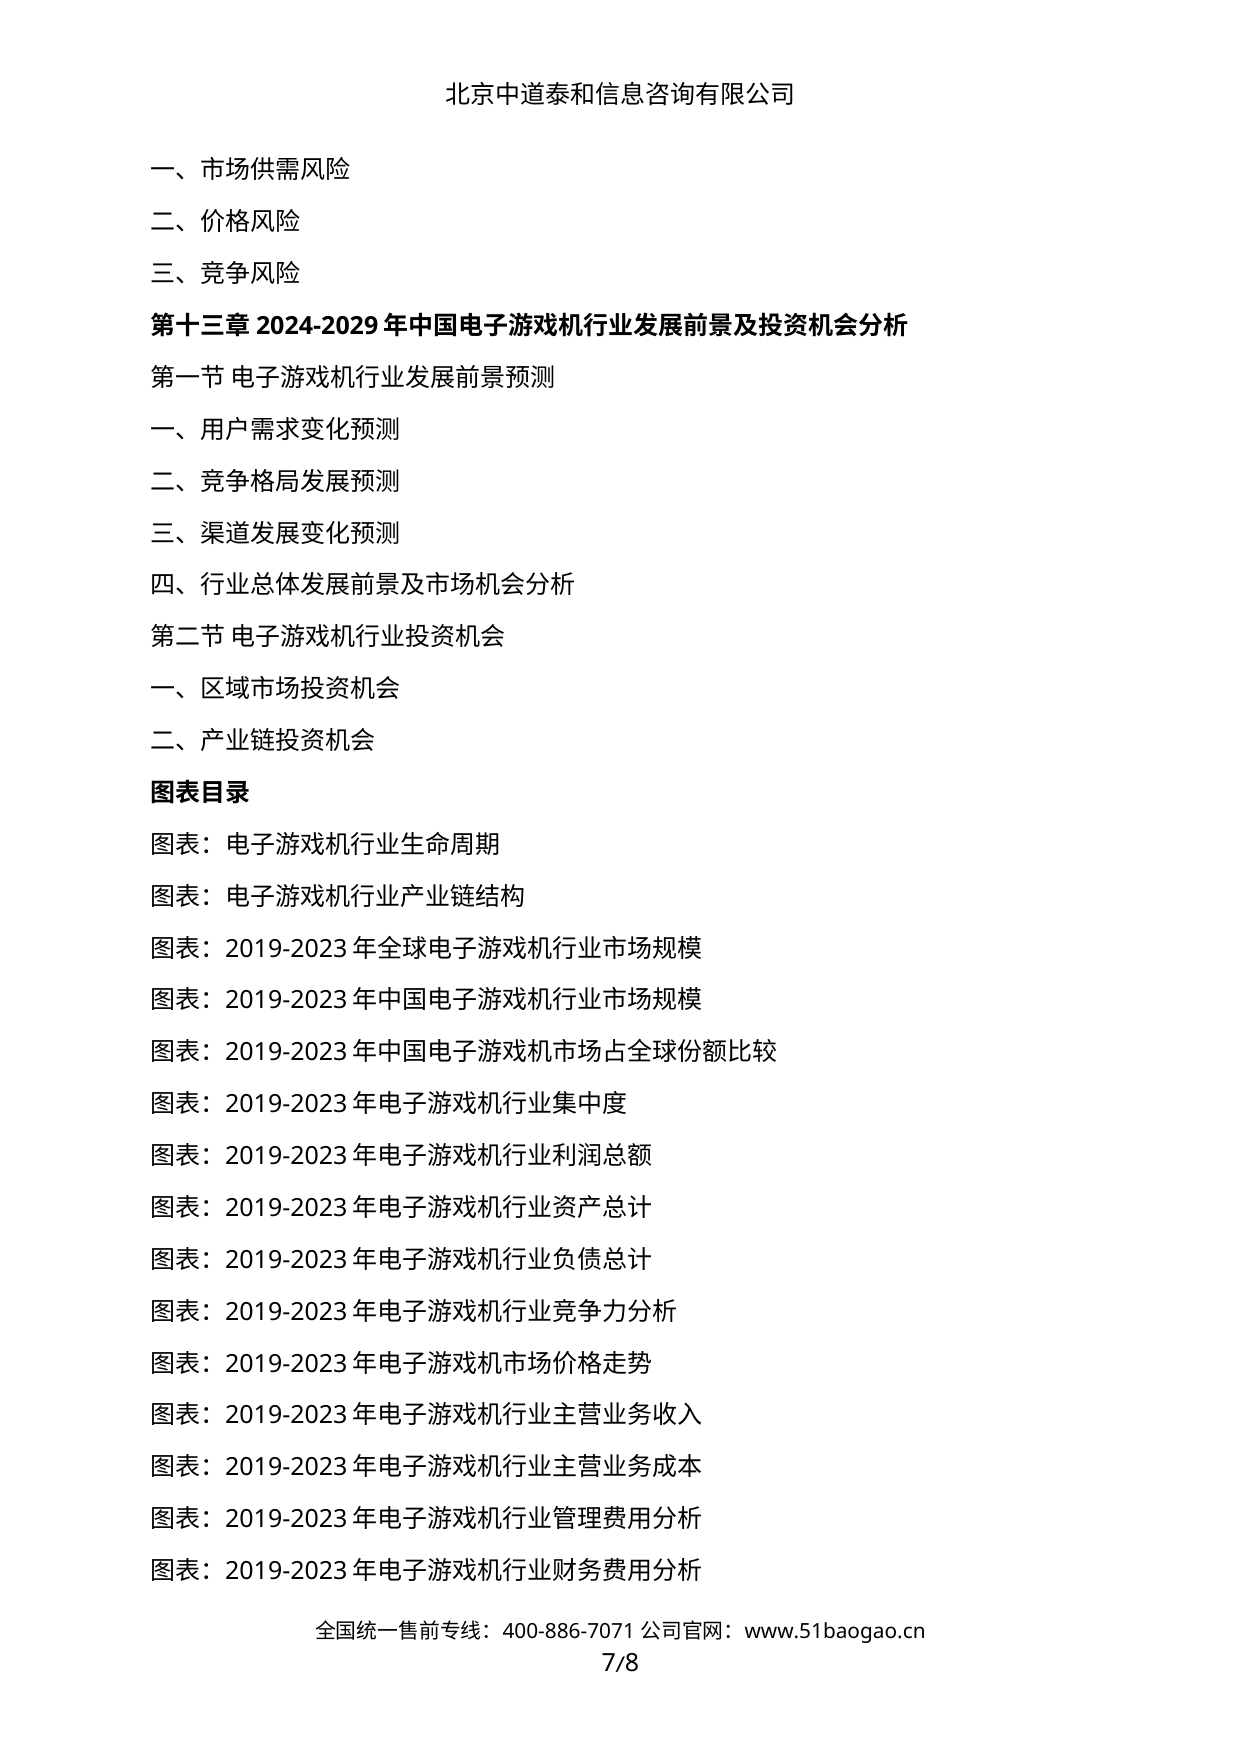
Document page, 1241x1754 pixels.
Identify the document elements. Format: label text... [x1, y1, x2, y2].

text 二、竞争格局发展预测 [150, 461, 1090, 497]
text 一、用户需求变化预测 [150, 409, 1090, 446]
text 图表：2019-2023年电子游戏机行业负债总计 [150, 1239, 1090, 1276]
text 图表：2019-2023年电子游戏机行业竞争力分析 [150, 1291, 1090, 1327]
text 四、行业总体发展前景及市场机会分析 [150, 565, 1090, 601]
text 图表：2019-2023年电子游戏机行业集中度 [150, 1084, 1090, 1120]
text 二、产业链投资机会 [150, 721, 1090, 757]
text 三、渠道发展变化预测 [150, 513, 1090, 549]
text 图表：2019-2023年电子游戏机行业资产总计 [150, 1187, 1090, 1224]
text 图表：2019-2023年全球电子游戏机行业市场规模 [150, 928, 1090, 964]
text 图表：2019-2023年电子游戏机行业管理费用分析 [150, 1499, 1090, 1535]
text 图表：2019-2023年电子游戏机行业主营业务收入 [150, 1395, 1090, 1431]
text 图表：2019-2023年中国电子游戏机市场占全球份额比较 [150, 1032, 1090, 1068]
text 图表目录 [150, 772, 1090, 809]
text 图表：电子游戏机行业产业链结构 [150, 876, 1090, 912]
text 第十三章 2024-2029年中国电子游戏机行业发展前景及投资机会分析 [150, 306, 1090, 342]
text 一、区域市场投资机会 [150, 669, 1090, 705]
text 图表：2019-2023年电子游戏机行业利润总额 [150, 1136, 1090, 1172]
text 三、竞争风险 [150, 254, 1090, 290]
text 图表：2019-2023年电子游戏机市场价格走势 [150, 1343, 1090, 1379]
text 图表：2019-2023年中国电子游戏机行业市场规模 [150, 980, 1090, 1016]
text 图表：2019-2023年电子游戏机行业主营业务成本 [150, 1447, 1090, 1483]
text 第一节 电子游戏机行业发展前景预测 [150, 357, 1090, 394]
text 图表：2019-2023年电子游戏机行业财务费用分析 [150, 1551, 1090, 1587]
text 第二节 电子游戏机行业投资机会 [150, 617, 1090, 653]
text 一、市场供需风险 [150, 150, 1090, 186]
text 图表：电子游戏机行业生命周期 [150, 824, 1090, 861]
text 二、价格风险 [150, 202, 1090, 238]
